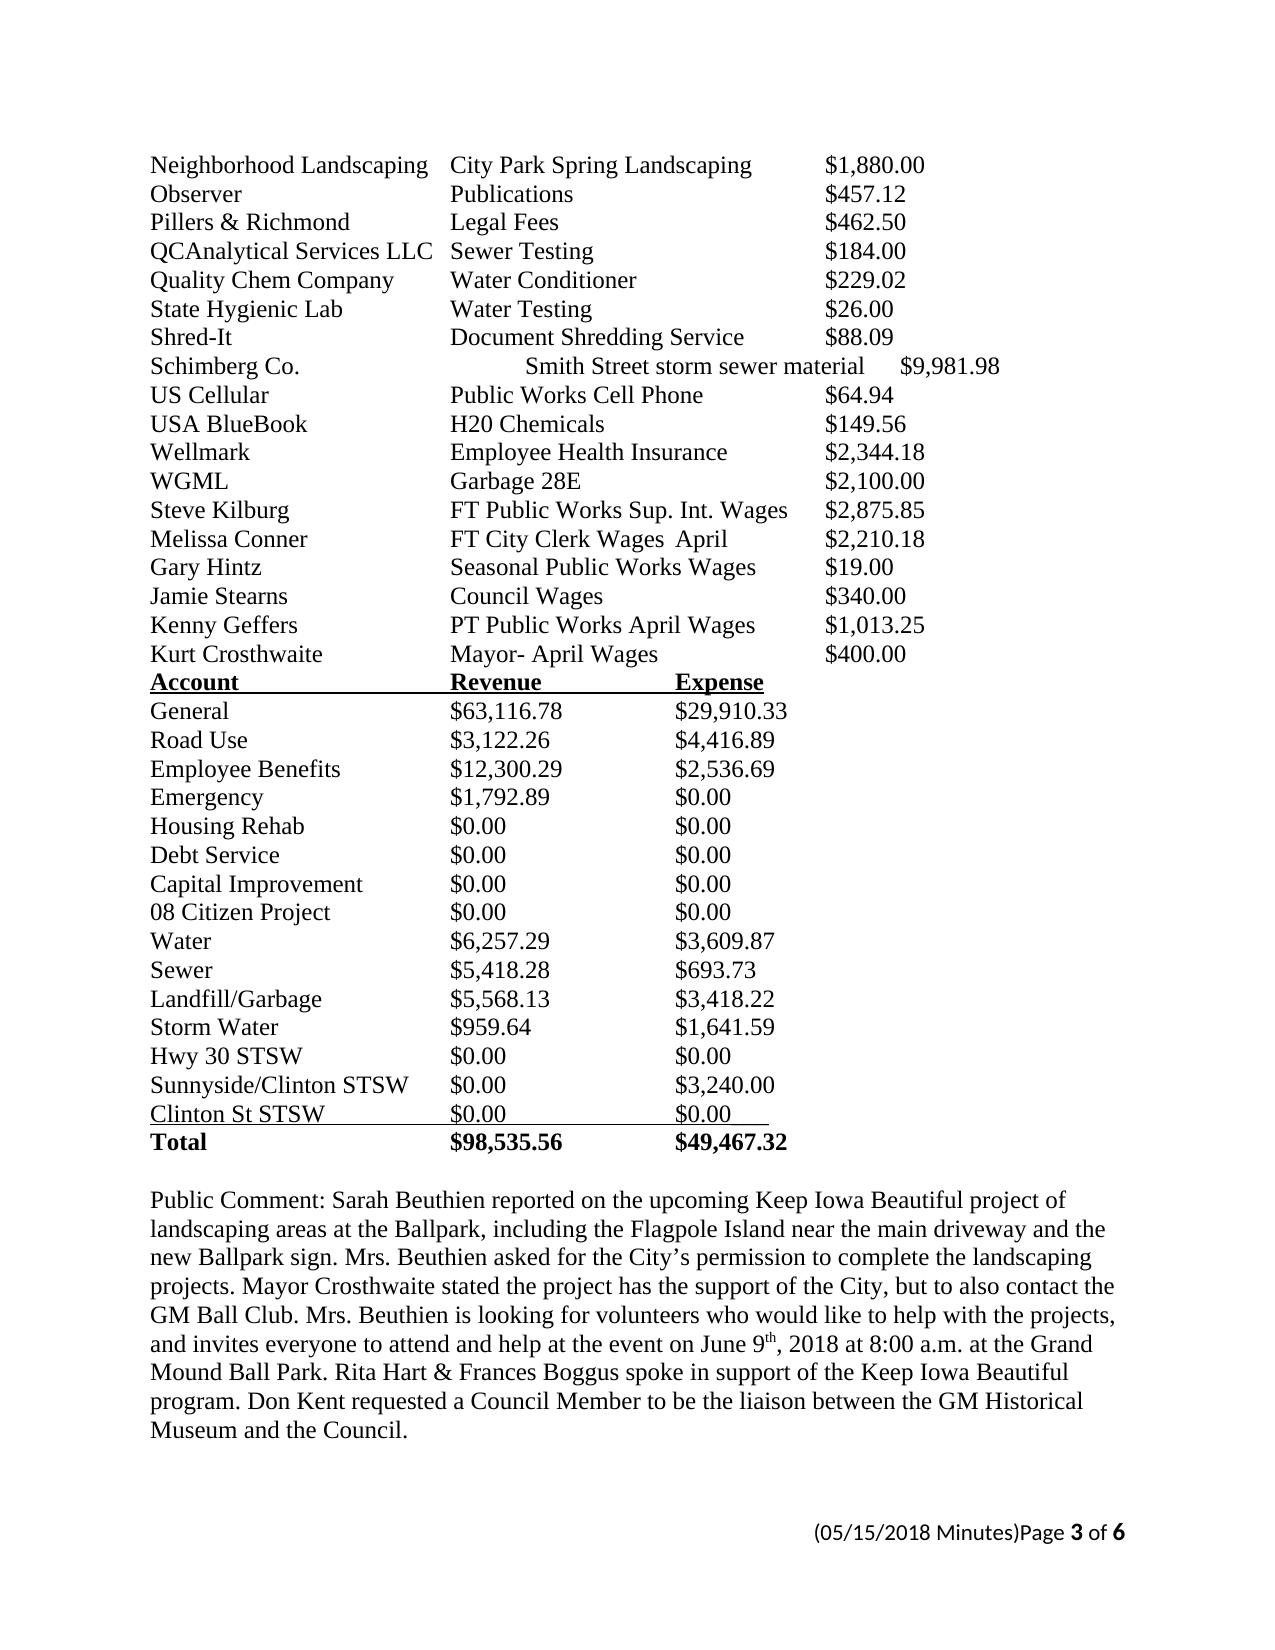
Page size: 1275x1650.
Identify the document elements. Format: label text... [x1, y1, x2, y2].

text General $63,116.78 $29,910.33 [150, 696, 1125, 725]
text Water $6,257.29 $3,609.87 [150, 926, 1125, 955]
text Gary Hintz Seasonal Public Works Wages $19.00 [150, 552, 1125, 581]
text Steve Kilburg FT Public Works Sup. Int. Wages $2,875.85 [150, 495, 1125, 524]
text Employee Benefits $12,300.29 $2,536.69 [150, 754, 1125, 782]
text Jamie Stearns Council Wages $340.00 [150, 581, 1125, 610]
text Landfill/Garbage $5,568.13 $3,418.22 [150, 984, 1125, 1012]
text Capital Improvement $0.00 $0.00 [150, 869, 1125, 897]
text State Hygienic Lab Water Testing $26.00 [150, 294, 1125, 322]
text Schimberg Co. Smith Street storm sewer material $9,981.98 [150, 351, 1125, 380]
text Emergency $1,792.89 $0.00 [150, 782, 1125, 811]
text Sunnyside/Clinton STSW $0.00 $3,240.00 [150, 1070, 1125, 1099]
text USA BlueBook H20 Chemicals $149.56 [150, 409, 1125, 437]
text Melissa Conner FT City Clerk Wages April $2,210.18 [150, 524, 1125, 552]
text Observer Publications $457.12 [150, 179, 1125, 207]
text Road Use $3,122.26 $4,416.89 [150, 725, 1125, 754]
text Account Revenue Expense [150, 667, 1125, 696]
text QCAnalytical Services LLC Sewer Testing $184.00 [150, 236, 1125, 265]
text Neighborhood Landscaping City Park Spring Landscaping $1,880.00 [150, 150, 1125, 179]
text Shred-It Document Shredding Service $88.09 [150, 322, 1125, 351]
text Storm Water $959.64 $1,641.59 [150, 1012, 1125, 1041]
text 08 Citizen Project $0.00 $0.00 [150, 897, 1125, 926]
text Kenny Geffers PT Public Works April Wages $1,013.25 [150, 610, 1125, 639]
text Kurt Crosthwaite Mayor- April Wages $400.00 [150, 639, 1125, 667]
text Clinton St STSW $0.00 $0.00___ [150, 1099, 1125, 1127]
text Pillers & Richmond Legal Fees $462.50 [150, 207, 1125, 236]
text Housing Rehab $0.00 $0.00 [150, 811, 1125, 840]
text Sewer $5,418.28 $693.73 [150, 955, 1125, 984]
text Wellmark Employee Health Insurance $2,344.18 [150, 437, 1125, 466]
text WGML Garbage 28E $2,100.00 [150, 466, 1125, 495]
text Hwy 30 STSW $0.00 $0.00 [150, 1041, 1125, 1070]
text Debt Service $0.00 $0.00 [150, 840, 1125, 869]
text Public Comment: Sarah Beuthien reported on the upcoming Keep Iowa Beautiful project of landscaping areas at the Ballpark, including the Flagpole Island near the main driveway and the new Ballpark sign. Mrs. Beuthien asked for the City’s permission to complete the landscaping projects. Mayor Crosthwaite stated the project has the support of the City, but to also contact the GM Ball Club. Mrs. Beuthien is looking for volunteers who would like to help with the projects, and invites everyone to attend and help at the event on June 9th, 2018 at 8:00 a.m. at the Grand Mound Ball Park. Rita Hart & Frances Boggus spoke in support of the Keep Iowa Beautiful program. Don Kent requested a Council Member to be the liaison between the GM Historical Museum and the Council. [150, 1185, 1125, 1444]
text Total $98,535.56 $49,467.32 [150, 1127, 1125, 1156]
text Quality Chem Company Water Conditioner $229.02 [150, 265, 1125, 294]
text US Cellular Public Works Cell Phone $64.94 [150, 380, 1125, 409]
